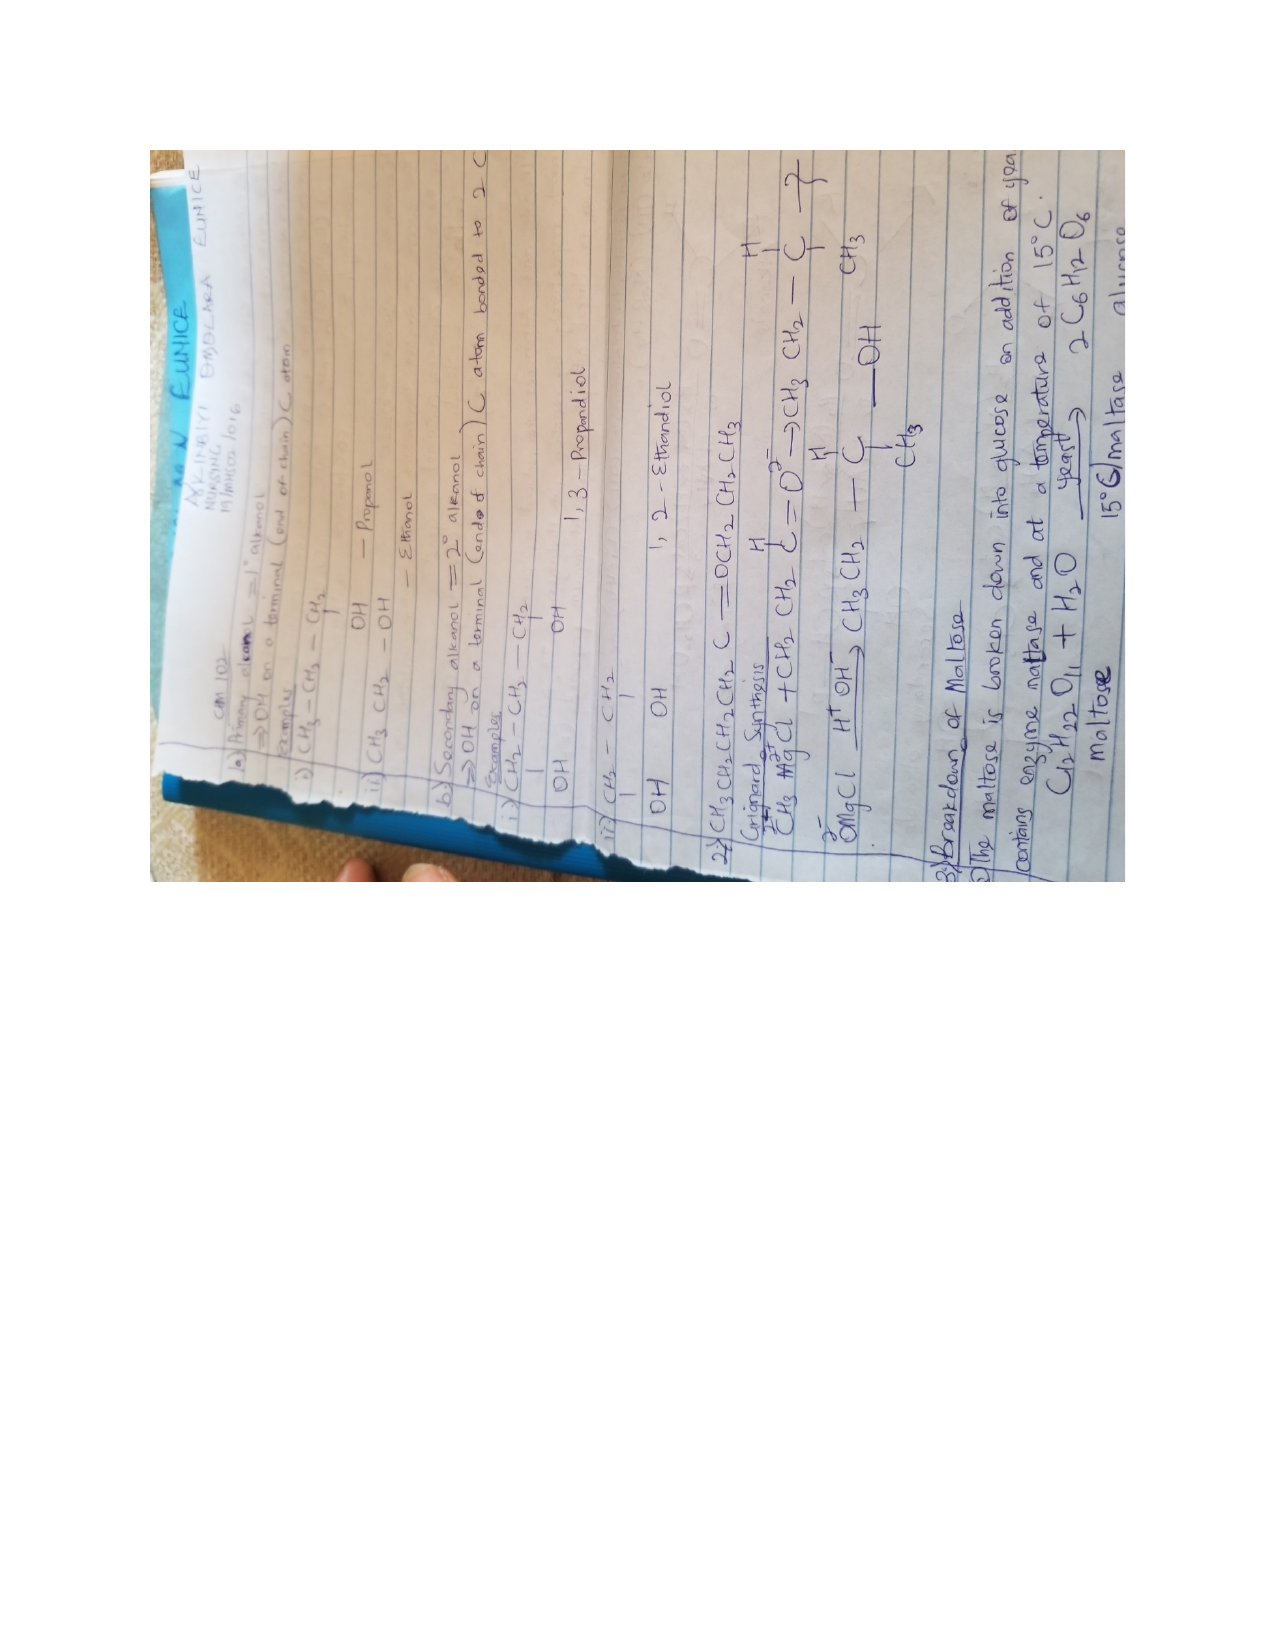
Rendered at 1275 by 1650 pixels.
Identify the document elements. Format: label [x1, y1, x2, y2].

picture [150, 150, 1125, 882]
